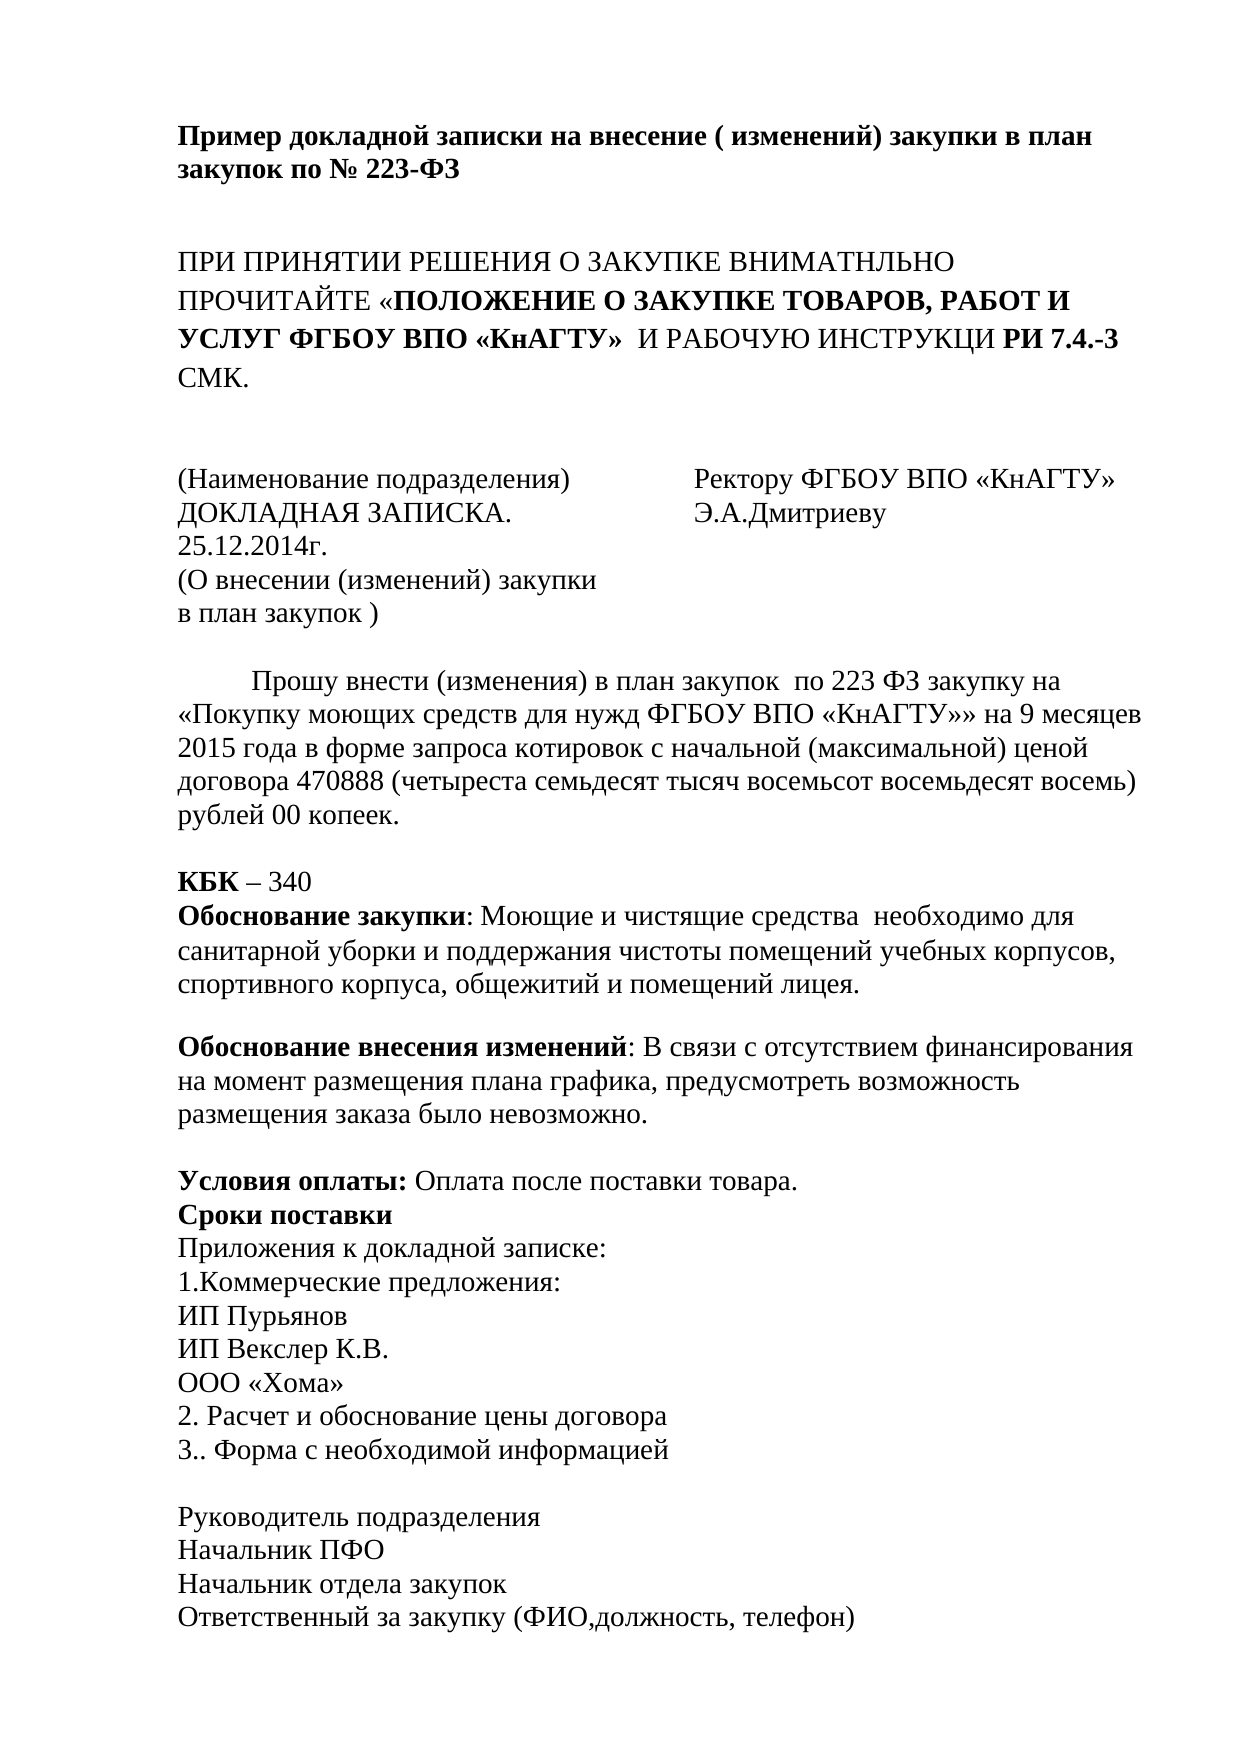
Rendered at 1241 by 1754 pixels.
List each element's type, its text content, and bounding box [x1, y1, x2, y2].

text ООО «Хома» [177, 1365, 1152, 1398]
text Начальник отдела закупок [177, 1566, 1152, 1599]
text ИП Пурьянов [177, 1298, 1152, 1331]
text Ответственный за закупку (ФИО,должность, телефон) [177, 1599, 1152, 1633]
text Условия оплаты: Оплата после поставки товара. [177, 1163, 1152, 1197]
text Прошу внести (изменения) в план закупок по 223 ФЗ закупку на «Покупку моющих средств для нужд ФГБОУ ВПО «КнАГТУ»» на 9 месяцев 2015 года в форме запроса котировок с начальной (максимальной) ценой договора 470888 (четыреста семьдесят тысяч восемьсот восемьдесят восемь) рублей 00 копеек. [177, 663, 1152, 830]
text Начальник ПФО [177, 1532, 1152, 1566]
text в план закупок ) [177, 596, 1152, 629]
text 2. Расчет и обоснование цены договора [177, 1398, 1152, 1432]
text ИП Векслер К.В. [177, 1331, 1152, 1365]
text Обоснование закупки: Моющие и чистящие средства необходимо для санитарной уборки и поддержания чистоты помещений учебных корпусов, спортивного корпуса, общежитий и помещений лицея. [177, 897, 1152, 1000]
text 1.Коммерческие предложения: [177, 1264, 1152, 1298]
text КБК – 340 [177, 864, 1152, 897]
text ПРИ ПРИНЯТИИ РЕШЕНИЯ О ЗАКУПКЕ ВНИМАТНЛЬНО ПРОЧИТАЙТЕ «ПОЛОЖЕНИЕ О ЗАКУПКЕ ТОВАРОВ, РАБОТ И УСЛУГ ФГБОУ ВПО «КнАГТУ» И РАБОЧУЮ ИНСТРУКЦИ РИ 7.4.-3 СМК. [177, 244, 1152, 394]
text ДОКЛАДНАЯ ЗАПИСКА. Э.А.Дмитриеву [177, 495, 1152, 528]
text (О внесении (изменений) закупки [177, 562, 1152, 596]
text 3.. Форма с необходимой информацией [177, 1432, 1152, 1465]
text 25.12.2014г. [177, 528, 1152, 562]
text Обоснование внесения изменений: В связи с отсутствием финансирования на момент размещения плана графика, предусмотреть возможность размещения заказа было невозможно. [177, 1029, 1152, 1130]
text (Наименование подразделения) Ректору ФГБОУ ВПО «КнАГТУ» [177, 461, 1152, 495]
text Руководитель подразделения [177, 1499, 1152, 1532]
text Приложения к докладной записке: [177, 1231, 1152, 1264]
text Сроки поставки [177, 1197, 1152, 1231]
text Пример докладной записки на внесение ( изменений) закупки в план закупок по № 223-ФЗ [177, 118, 1152, 185]
